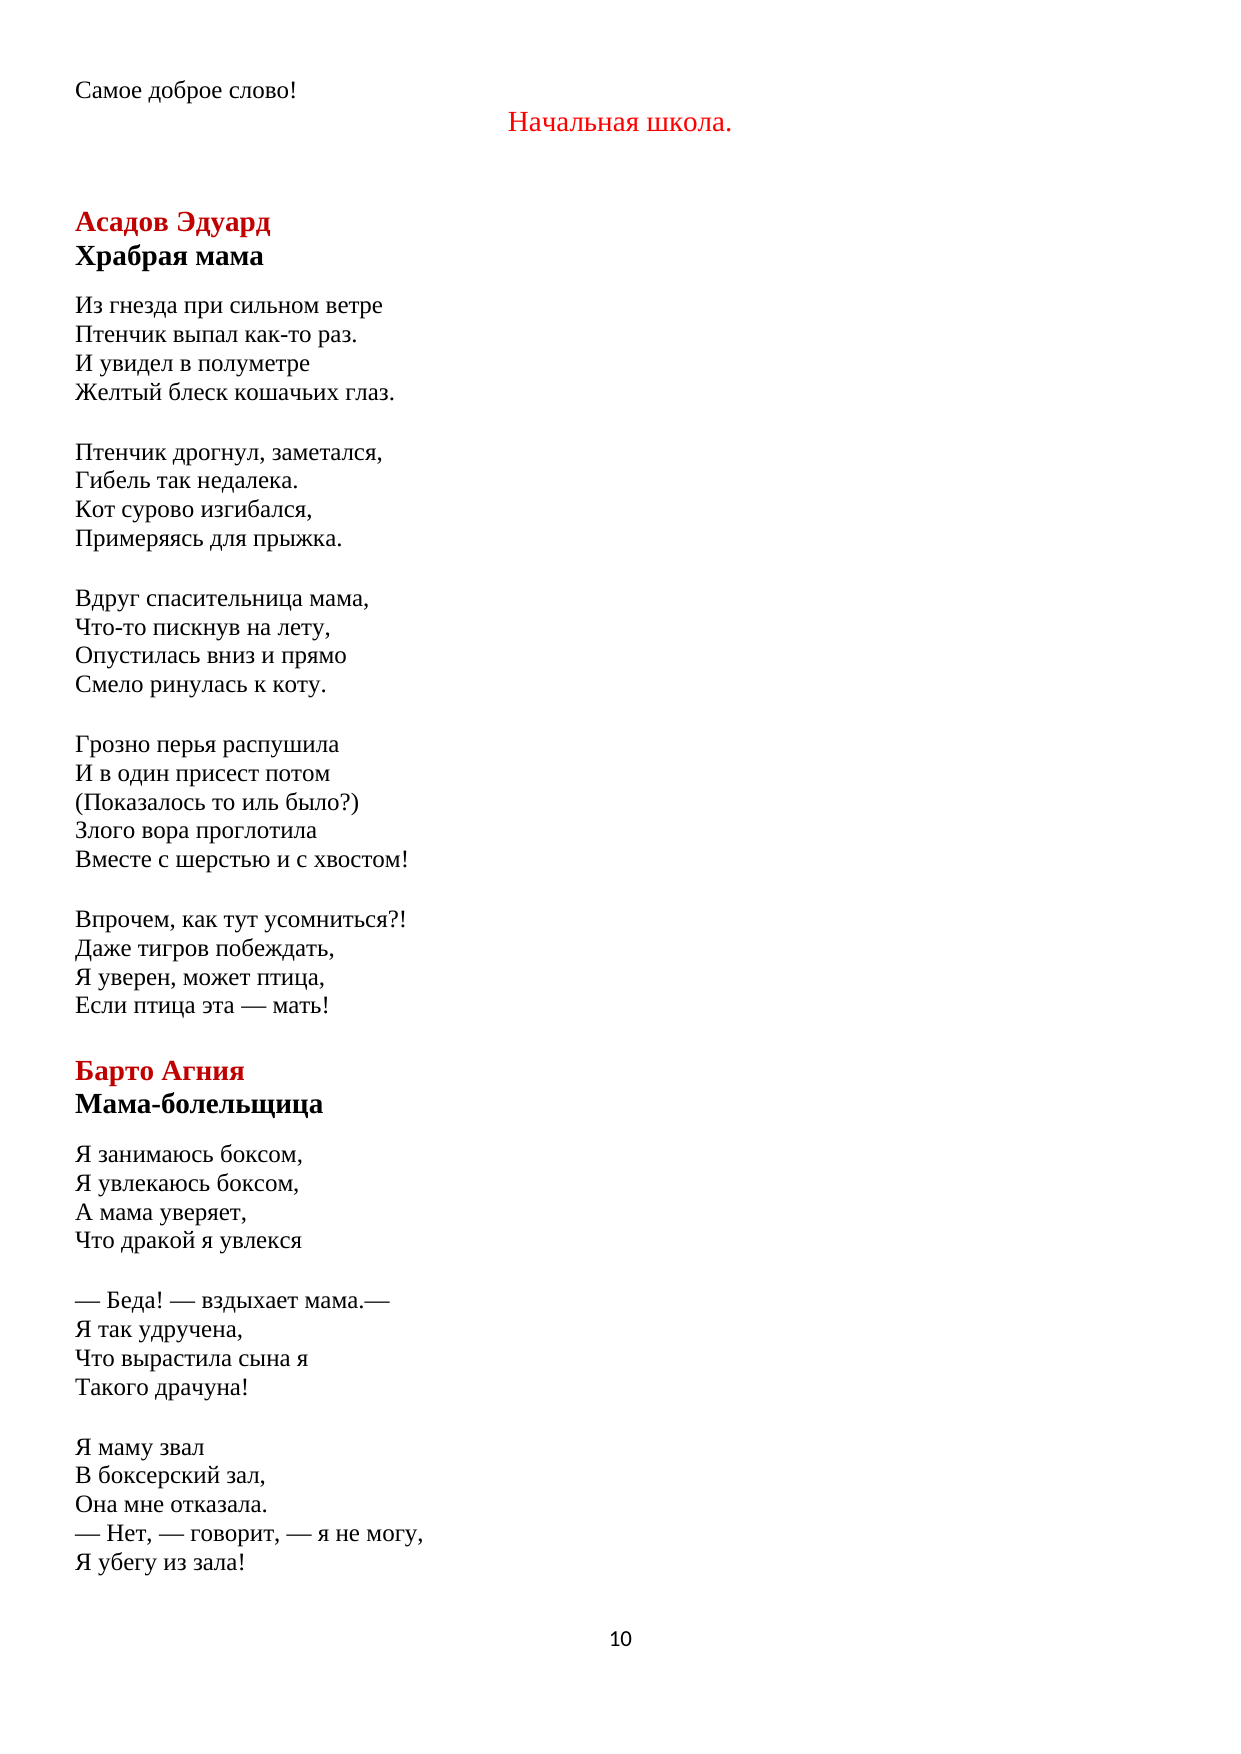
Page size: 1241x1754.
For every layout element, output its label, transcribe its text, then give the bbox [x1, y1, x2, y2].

text Храбрая мама [75, 238, 1165, 271]
text Самое доброе слово! [75, 75, 1165, 104]
text Я занимаюсь боксом, Я увлекаюсь боксом, А мама уверяет, Что дракой я увлекся [75, 1139, 1165, 1254]
text Мама-болельщица [75, 1086, 1165, 1120]
text Из гнезда при сильном ветре Птенчик выпал как-то раз. И увидел в полуметре Желтый блеск кошачьих глаз. [75, 291, 1165, 406]
text Асадов Эдуард [75, 204, 1165, 238]
text Грозно перья распушила И в один присест потом (Показалось то иль было?) Злого вора проглотила Вместе с шерстью и с хвостом! [75, 729, 1165, 873]
text Барто Агния [75, 1053, 1165, 1086]
text Начальная школа. [75, 104, 1165, 137]
text Вдруг спасительница мама, Что-то пискнув на лету, Опустилась вниз и прямо Смело ринулась к коту. [75, 583, 1165, 698]
text Впрочем, как тут усомниться?! Даже тигров побеждать, Я уверен, может птица, Если птица эта — мать! [75, 904, 1165, 1019]
text Птенчик дрогнул, заметался, Гибель так недалека. Кот сурово изгибался, Примеряясь для прыжка. [75, 437, 1165, 552]
text Я маму звал В боксерский зал, Она мне отказала. — Нет, — говорит, — я не могу, Я убегу из зала! [75, 1432, 1165, 1575]
text — Беда! — вздыхает мама.— Я так удручена, Что вырастила сына я Такого драчуна! [75, 1285, 1165, 1400]
